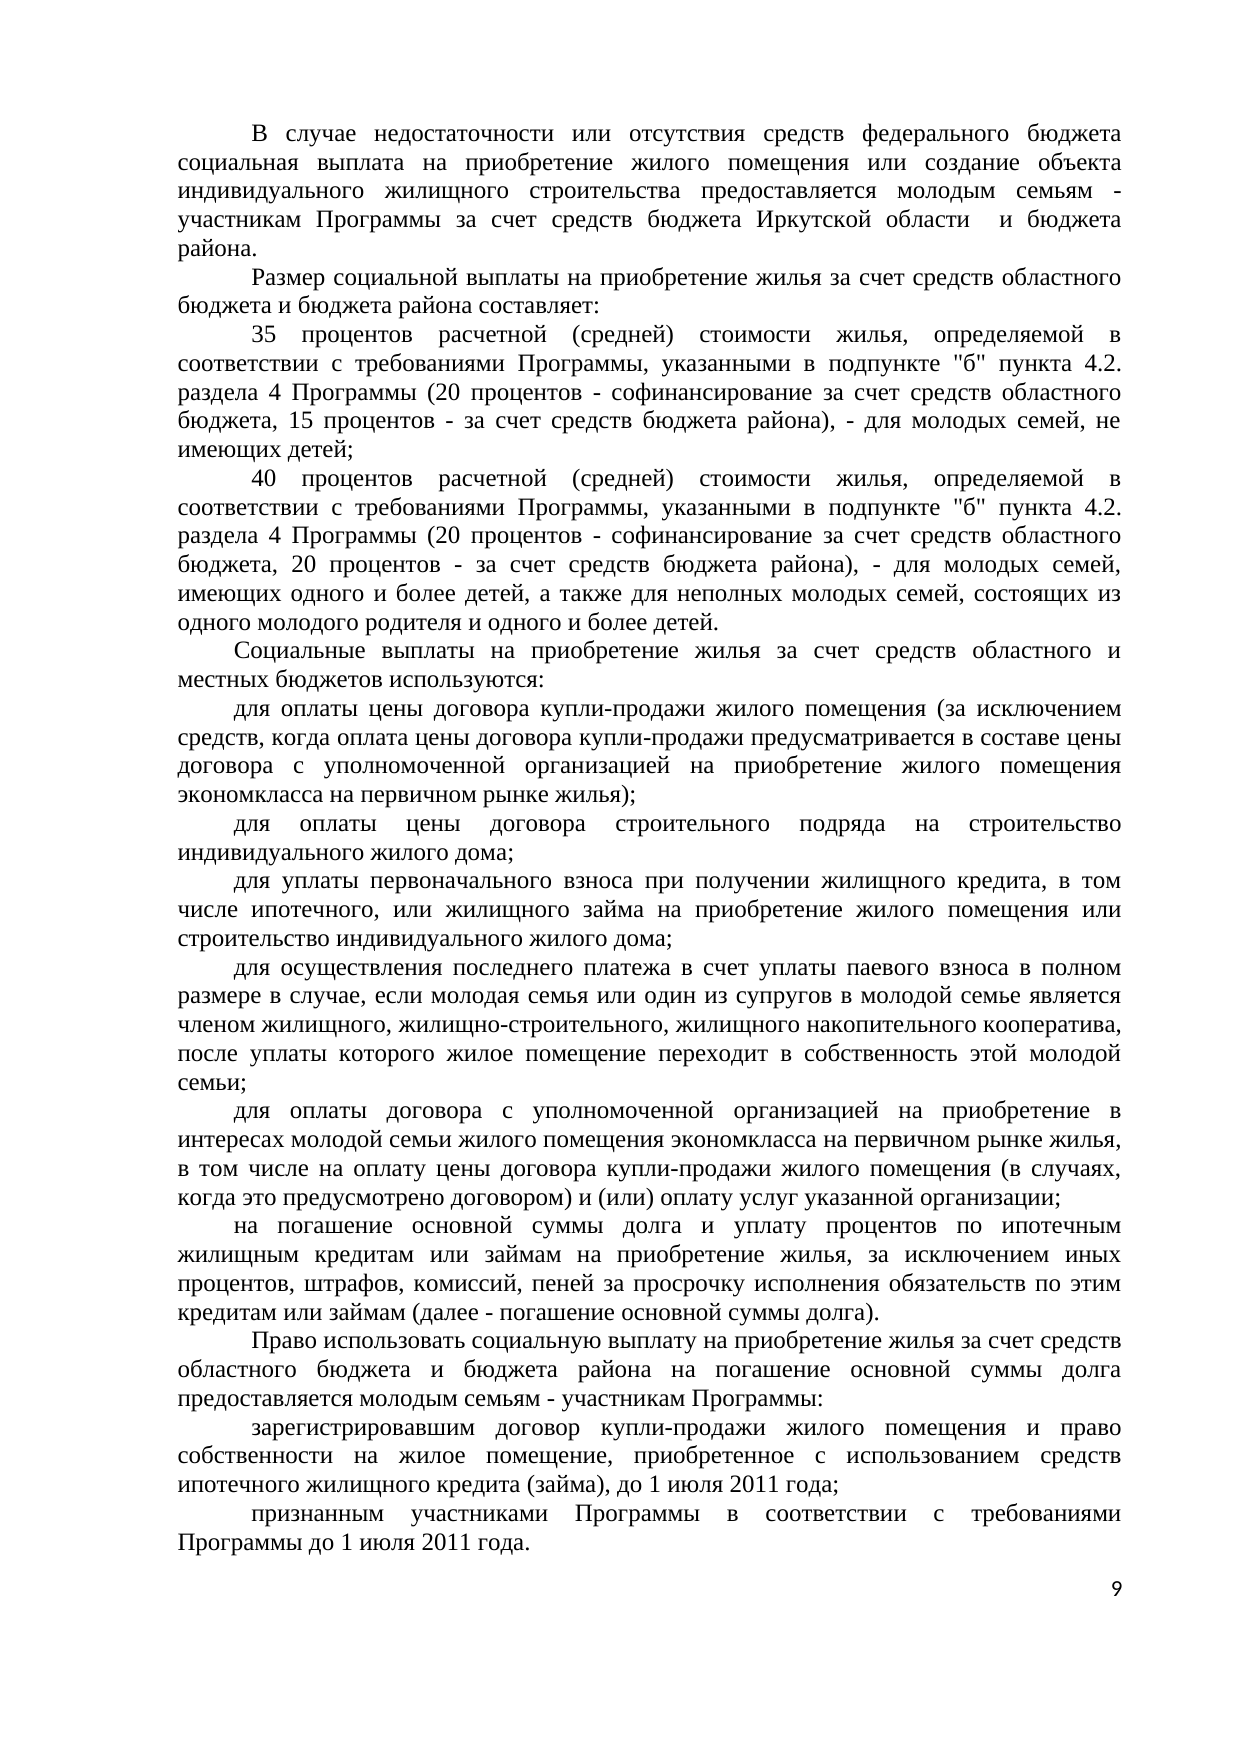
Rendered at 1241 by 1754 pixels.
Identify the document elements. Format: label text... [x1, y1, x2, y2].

text на погашение основной суммы долга и уплату процентов по ипотечным жилищным кредитам или займам на приобретение жилья, за исключением иных процентов, штрафов, комиссий, пеней за просрочку исполнения обязательств по этим кредитам или займам (далее - погашение основной суммы долга). [177, 1211, 1122, 1326]
text 35 процентов расчетной (средней) стоимости жилья, определяемой в соответствии с требованиями Программы, указанными в подпункте "б" пункта 4.2. раздела 4 Программы (20 процентов - софинансирование за счет средств областного бюджета, 15 процентов - за счет средств бюджета района), - для молодых семей, не имеющих детей; [177, 319, 1122, 463]
text признанным участниками Программы в соответствии с требованиями Программы до 1 июля 2011 года. [177, 1498, 1122, 1556]
text 40 процентов расчетной (средней) стоимости жилья, определяемой в соответствии с требованиями Программы, указанными в подпункте "б" пункта 4.2. раздела 4 Программы (20 процентов - софинансирование за счет средств областного бюджета, 20 процентов - за счет средств бюджета района), - для молодых семей, имеющих одного и более детей, а также для неполных молодых семей, состоящих из одного молодого родителя и одного и более детей. [177, 463, 1122, 636]
text В случае недостаточности или отсутствия средств федерального бюджета социальная выплата на приобретение жилого помещения или создание объекта индивидуального жилищного строительства предоставляется молодым семьям - участникам Программы за счет средств бюджета Иркутской области и бюджета района. [177, 118, 1122, 262]
text для оплаты договора с уполномоченной организацией на приобретение в интересах молодой семьи жилого помещения экономкласса на первичном рынке жилья, в том числе на оплату цены договора купли-продажи жилого помещения (в случаях, когда это предусмотрено договором) и (или) оплату услуг указанной организации; [177, 1096, 1122, 1211]
text Размер социальной выплаты на приобретение жилья за счет средств областного бюджета и бюджета района составляет: [177, 262, 1122, 319]
text зарегистрировавшим договор купли-продажи жилого помещения и право собственности на жилое помещение, приобретенное с использованием средств ипотечного жилищного кредита (займа), до 1 июля 2011 года; [177, 1412, 1122, 1498]
text для оплаты цены договора купли-продажи жилого помещения (за исключением средств, когда оплата цены договора купли-продажи предусматривается в составе цены договора с уполномоченной организацией на приобретение жилого помещения экономкласса на первичном рынке жилья); [177, 693, 1122, 808]
text Социальные выплаты на приобретение жилья за счет средств областного и местных бюджетов используются: [177, 636, 1122, 693]
text для оплаты цены договора строительного подряда на строительство индивидуального жилого дома; [177, 808, 1122, 866]
text для осуществления последнего платежа в счет уплаты паевого взноса в полном размере в случае, если молодая семья или один из супругов в молодой семье является членом жилищного, жилищно-строительного, жилищного накопительного кооператива, после уплаты которого жилое помещение переходит в собственность этой молодой семьи; [177, 952, 1122, 1096]
text для уплаты первоначального взноса при получении жилищного кредита, в том числе ипотечного, или жилищного займа на приобретение жилого помещения или строительство индивидуального жилого дома; [177, 866, 1122, 952]
text Право использовать социальную выплату на приобретение жилья за счет средств областного бюджета и бюджета района на погашение основной суммы долга предоставляется молодым семьям - участникам Программы: [177, 1326, 1122, 1412]
